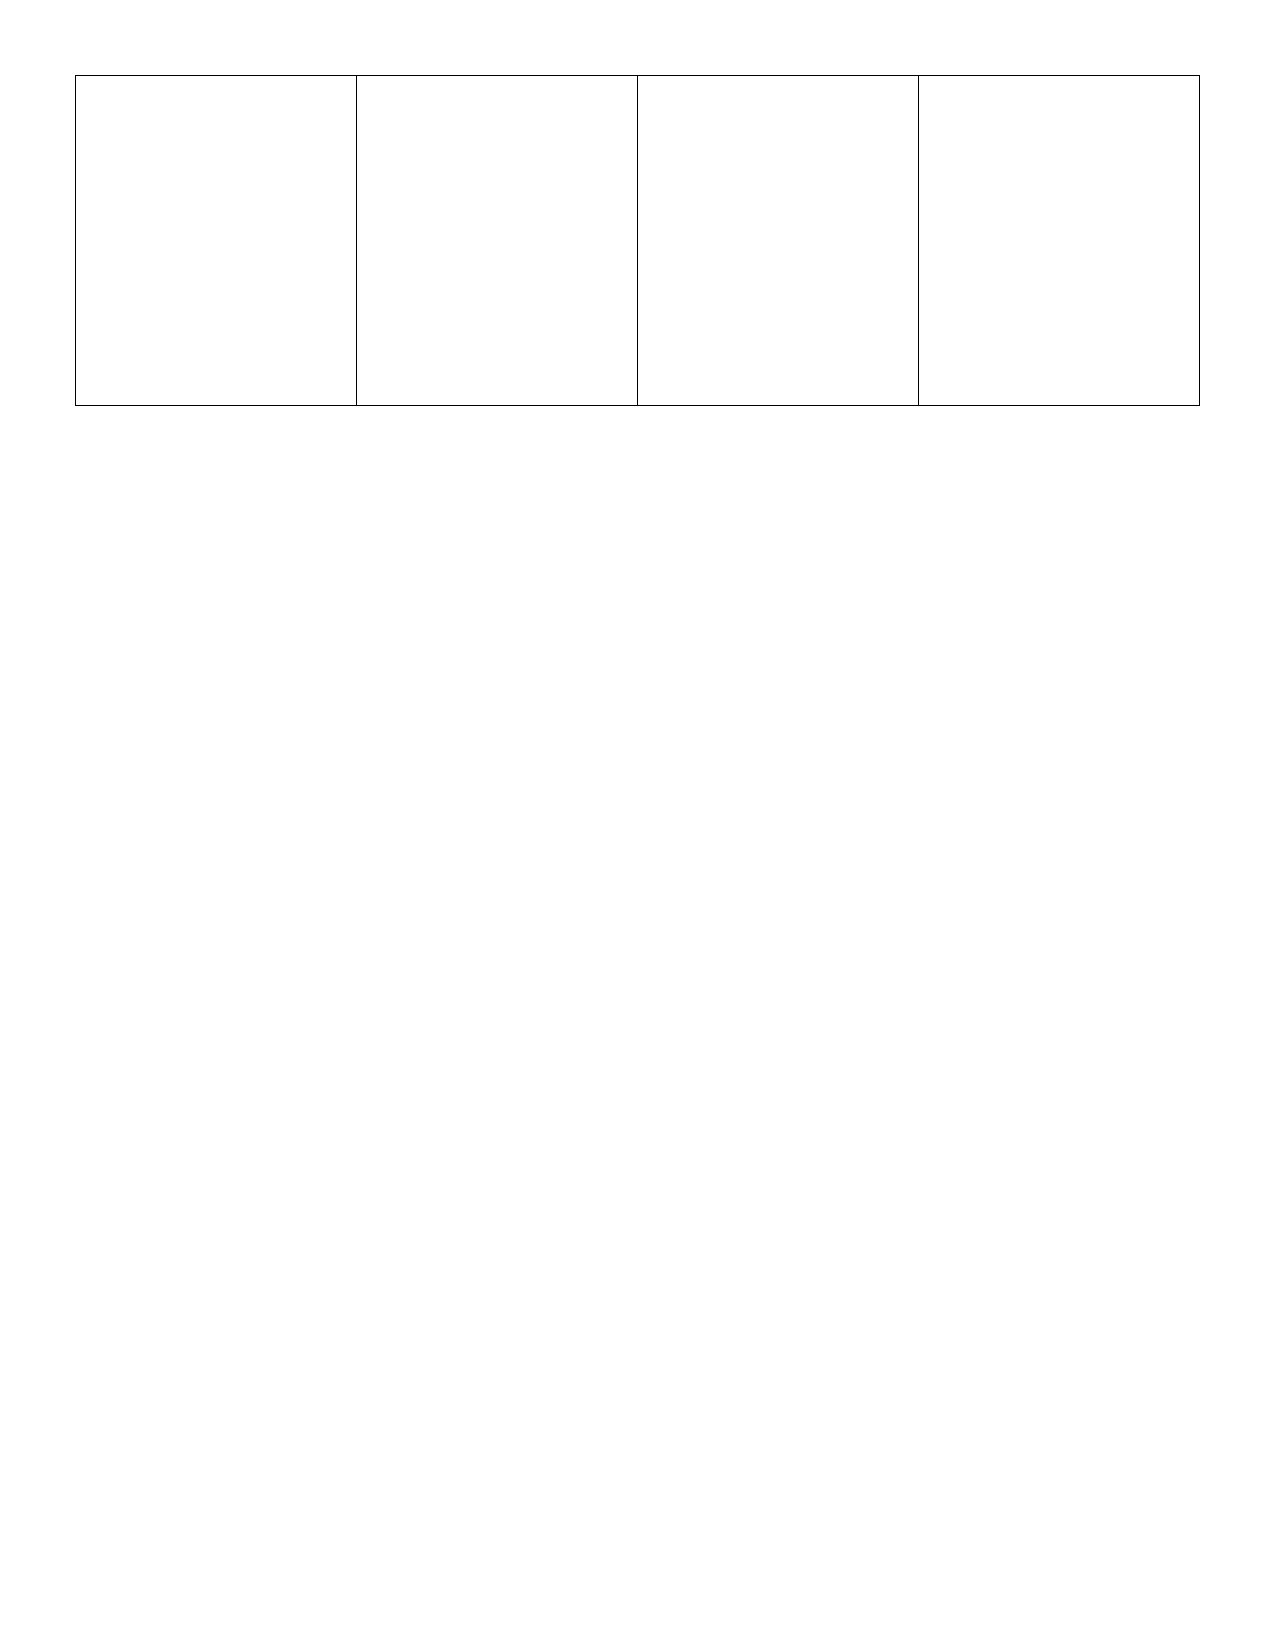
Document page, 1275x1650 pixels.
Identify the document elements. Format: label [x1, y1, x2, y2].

table_cell [638, 76, 918, 405]
table_cell [357, 76, 637, 405]
table_cell [76, 76, 356, 405]
table_cell [919, 76, 1199, 405]
